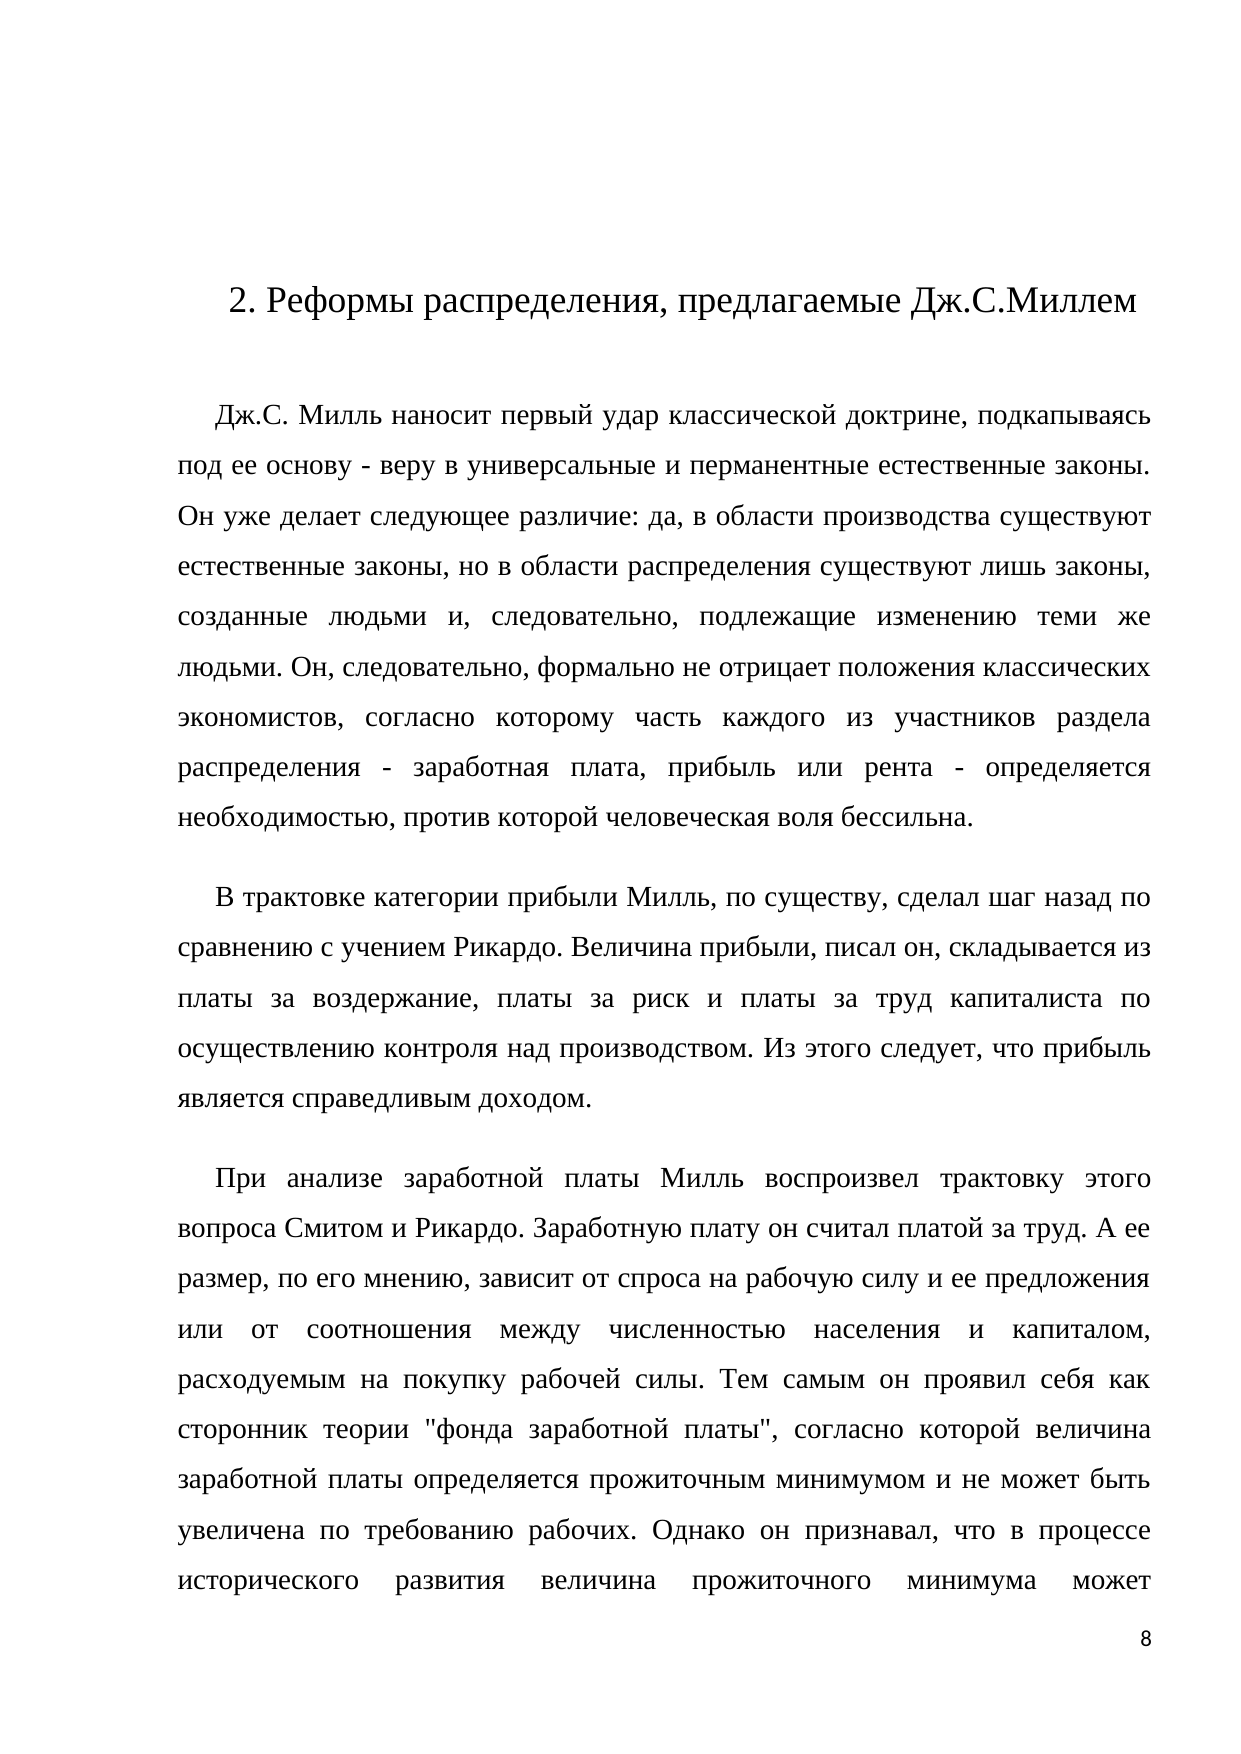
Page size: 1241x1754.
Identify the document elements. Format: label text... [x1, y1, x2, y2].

list Реформы распределения, предлагаемые Дж.С.Миллем [215, 277, 1152, 320]
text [177, 1160, 1152, 1596]
text Дж.С. Милль наносит первый удар классической доктрине, подкапываясь под ее основу - веру в универсальные и перманентные естественные законы. Он уже делает следующее различие: да, в области производства существуют естественные законы, но в области распределения существуют лишь законы, созданные людьми и, следовательно, подлежащие изменению теми же людьми. Он, следовательно, формально не отрицает положения классических экономистов, согласно которому часть каждого из участников раздела распределения - заработная плата, прибыль или рента - определяется необходимостью, против которой человеческая воля бессильна. [177, 397, 1152, 833]
text В трактовке категории прибыли Милль, по существу, сделал шаг назад по сравнению с учением Рикардо. Величина прибыли, писал он, складывается из платы за воздержание, платы за риск и платы за труд капиталиста по осуществлению контроля над производством. Из этого следует, что прибыль является справедливым доходом. [177, 879, 1152, 1114]
